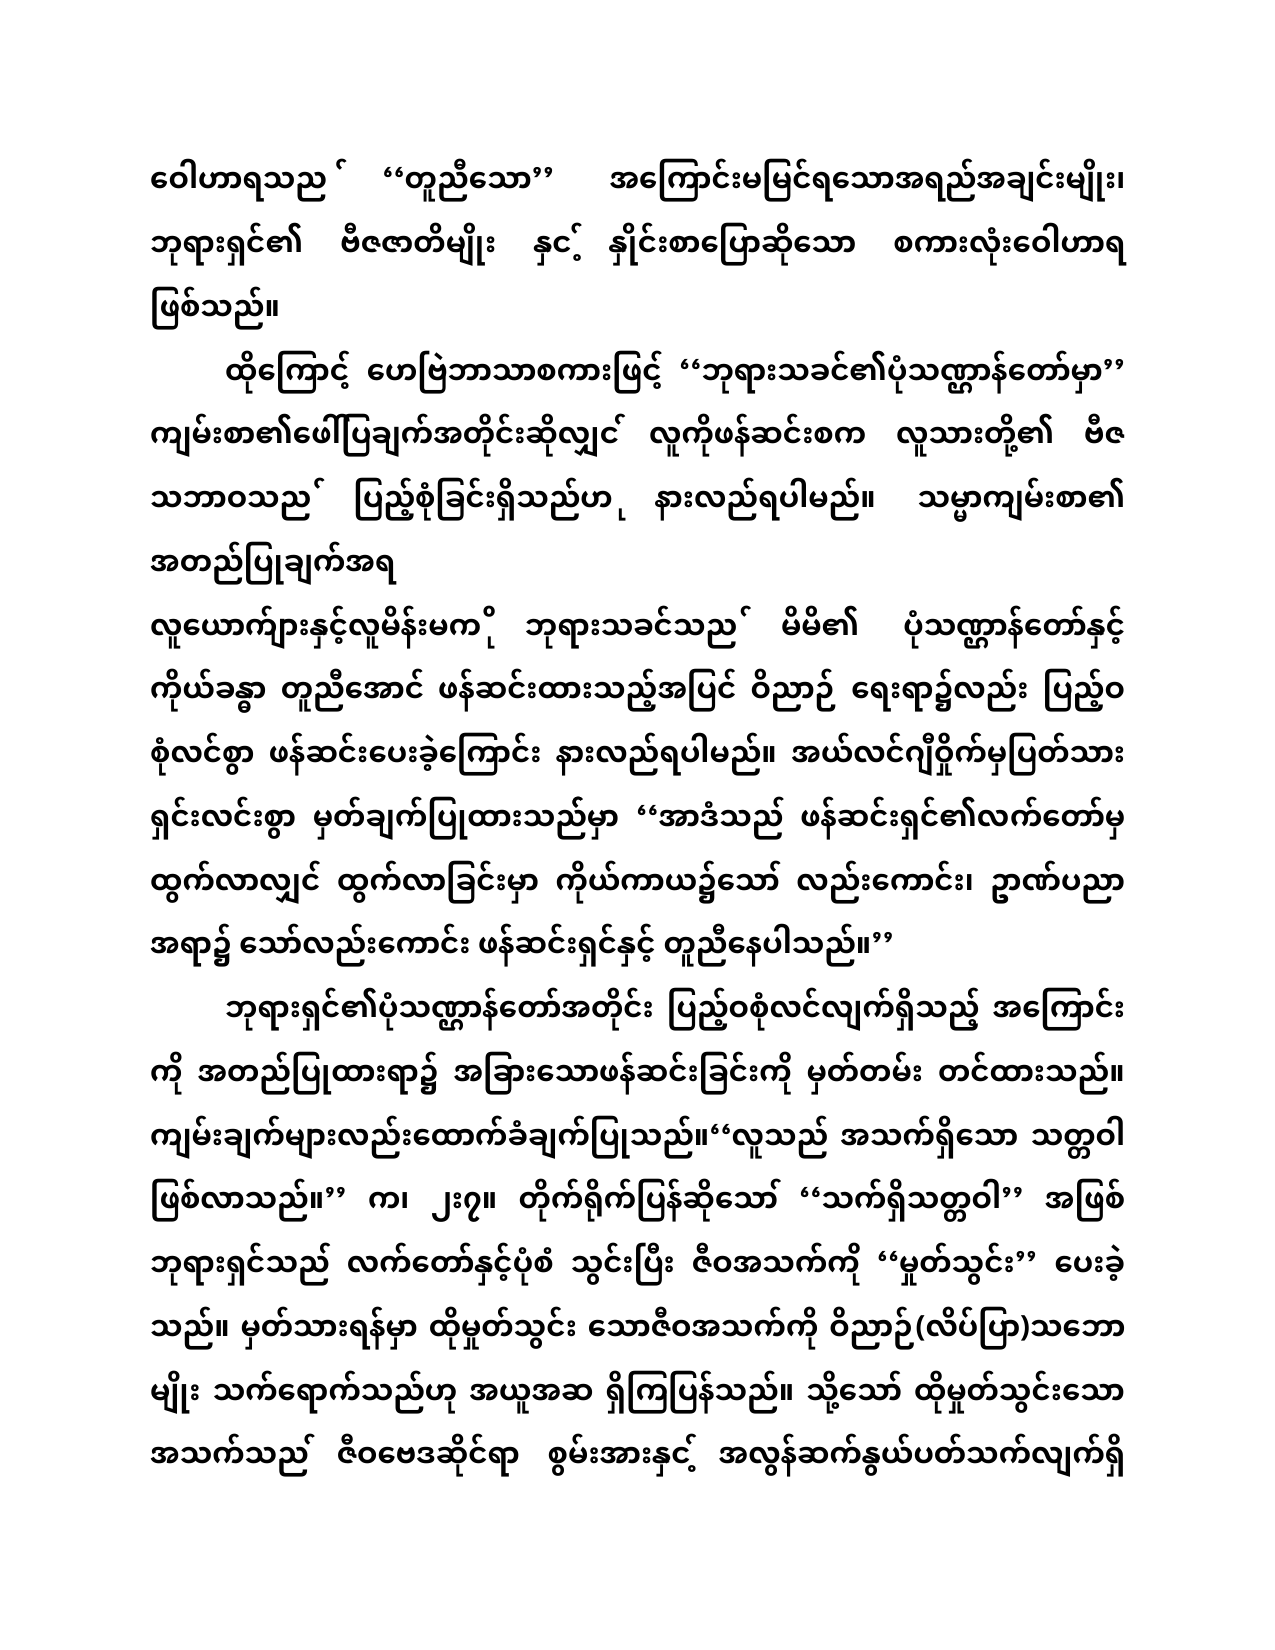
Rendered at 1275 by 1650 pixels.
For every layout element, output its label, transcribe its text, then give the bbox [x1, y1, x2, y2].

text လူယောက်ျားနှင့်လူမိန်းမကို ဘုရားသခင်သည် မိမိ၏ ပုံသဏ္ဌာန်တော်နှင့် ကိုယ်ခန္ဓာ တူညီအောင် ဖန်ဆင်းထားသည့်အပြင် ဝိညာဉ် ရေးရာ၌လည်း ပြည့်ဝစုံလင်စွာ ဖန်ဆင်းပေးခဲ့ကြောင်း နားလည်ရပါမည်။ အယ်လင်ဂျီဝှိုက်မှပြတ်သားရှင်းလင်းစွာ မှတ်ချက်ပြုထားသည််မှာ ‘‘အာဒံသည် ဖန်ဆင်းရှင်၏လက်တော်မှထွက်လာလျှင် ထွက်လာခြင်းမှာ ကိုယ်ကာယ၌သော် လည်းကောင်း၊ ဥာဏ်ပညာအရာ၌ သော်လည်းကောင်း ဖန်ဆင်းရှင်နှင့် တူညီနေပါသည်။’’ [150, 596, 1125, 979]
text ထိုကြောင့် ဟေဗြဲဘာသာစကားဖြင့် ‘‘ဘုရားသခင်၏ပုံသဏ္ဌာန်တော်မှာ’’ ကျမ်းစာ၏ဖေါ်ပြချက်အတိုင်းဆိုလျှင် လူကိုဖန်ဆင်းစက လူသားတို့၏ ဗီဇသဘာဝသည် ပြည့်စုံခြင်းရှိသည်ဟု နားလည်ရပါမည်။ သမ္မာကျမ်းစာ၏ အတည်ပြုချက်အရ [150, 341, 1125, 596]
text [150, 979, 1125, 1489]
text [150, 150, 1125, 341]
